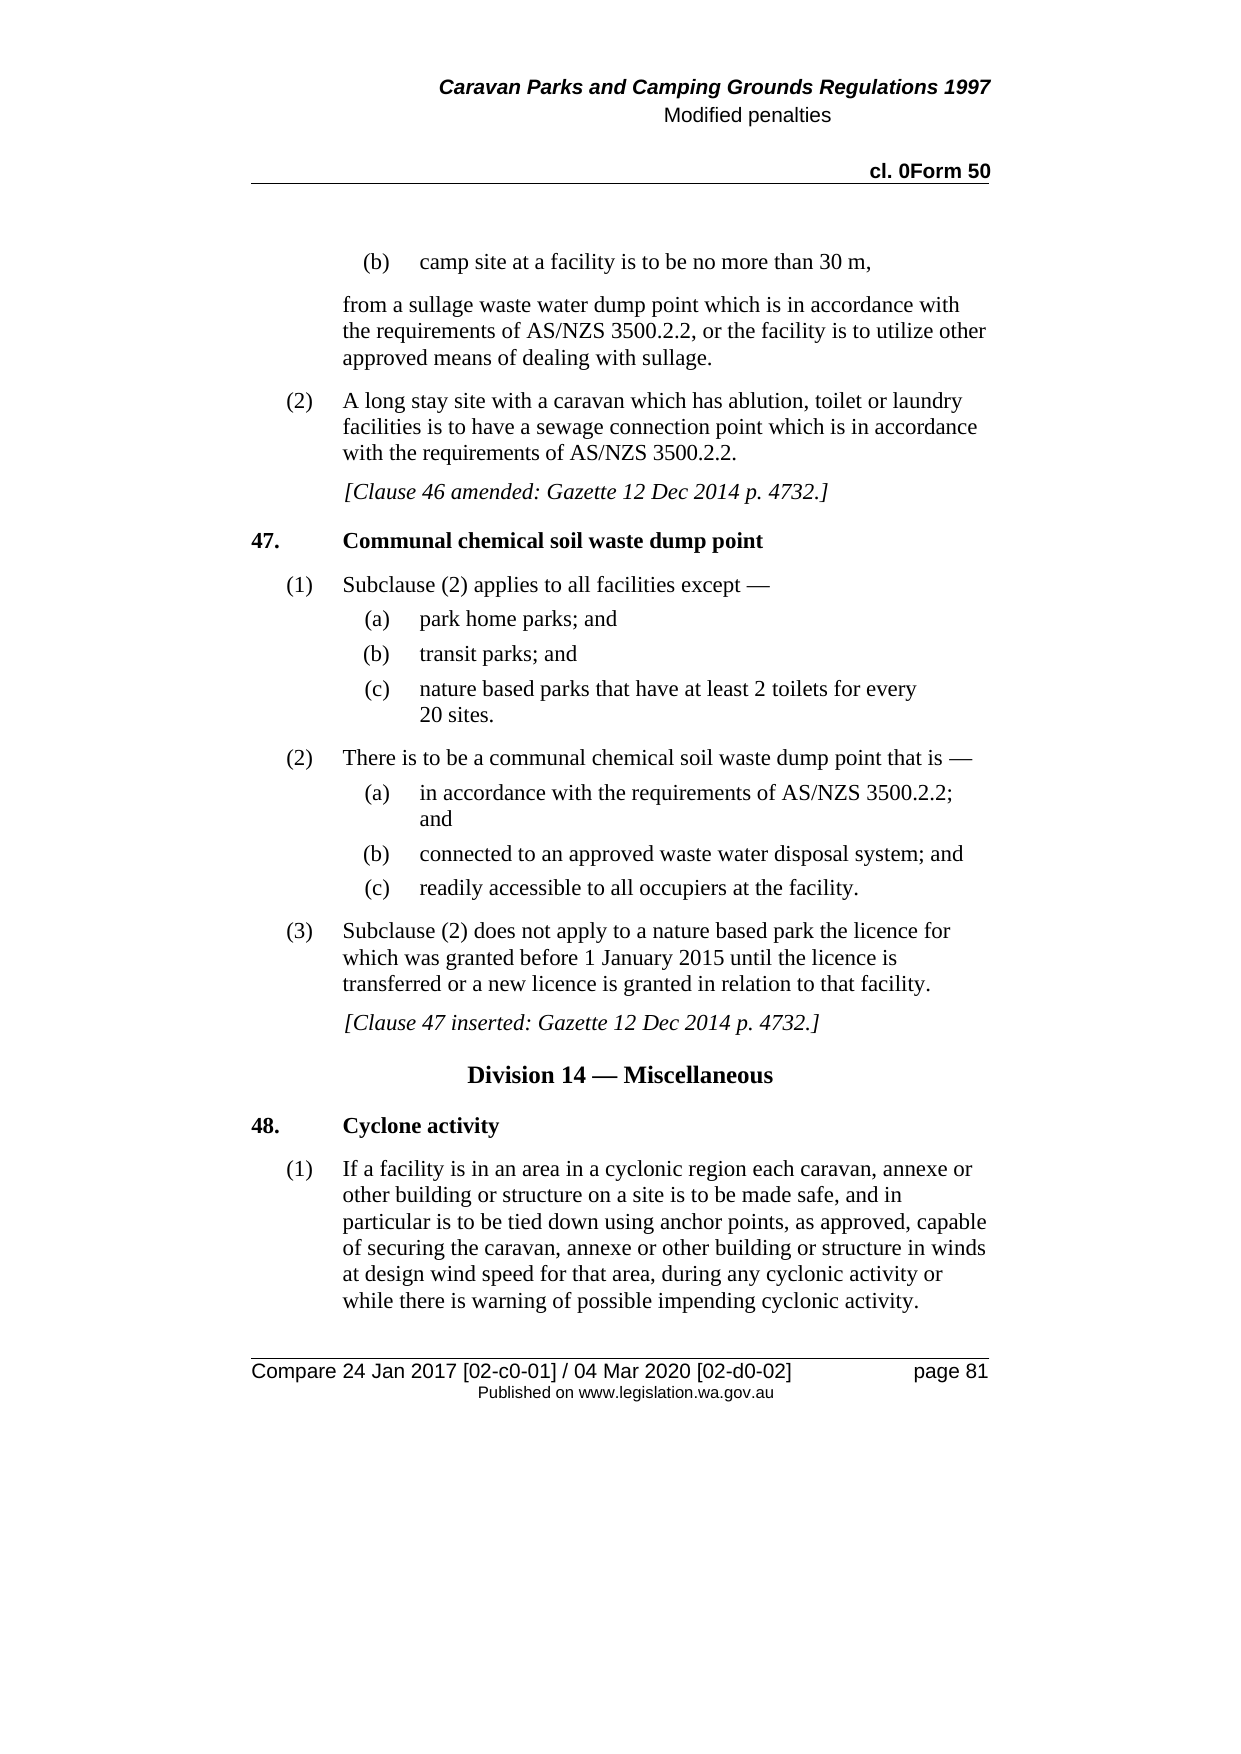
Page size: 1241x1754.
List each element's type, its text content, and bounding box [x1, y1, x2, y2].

text [Clause 47 inserted: Gazette 12 Dec 2014 p. 4732.] [251, 1009, 989, 1035]
text (2) There is to be a communal chemical soil waste dump point that is — [251, 744, 989, 770]
subtitle 47. Communal chemical soil waste dump point [251, 528, 989, 554]
text (a) in accordance with the requirements of AS/NZS 3500.2.2; and [251, 779, 989, 831]
text (2) A long stay site with a caravan which has ablution, toilet or laundry facilities is to have a sewage connection point which is in accordance with the requirements of AS/NZS 3500.2.2. [251, 387, 989, 466]
subtitle Division 14 — Miscellaneous [251, 1060, 989, 1089]
text from a sullage waste water dump point which is in accordance with the requirements of AS/NZS 3500.2.2, or the facility is to utilize other approved means of dealing with sullage. [251, 291, 989, 370]
text (c) readily accessible to all occupiers at the facility. [251, 874, 989, 901]
text [Clause 46 amended: Gazette 12 Dec 2014 p. 4732.] [251, 478, 989, 505]
text (3) Subclause (2) does not apply to a nature based park the licence for which was granted before 1 January 2015 until the licence is transferred or a new licence is granted in relation to that facility. [251, 917, 989, 997]
text (a) park home parks; and [251, 605, 989, 632]
text (1) If a facility is in an area in a cyclonic region each caravan, annexe or other building or structure on a site is to be made safe, and in particular is to be tied down using anchor points, as approved, capable of securing the caravan, annexe or other building or structure in winds at design wind speed for that area, during any cyclonic activity or while there is warning of possible impending cyclonic activity. [251, 1155, 989, 1313]
text (b) transit parks; and [251, 640, 989, 666]
text (1) Subclause (2) applies to all facilities except — [251, 571, 989, 597]
text (b) camp site at a facility is to be no more than 30 m, [251, 248, 989, 274]
text (c) nature based parks that have at least 2 toilets for every 20 sites. [251, 675, 989, 727]
subtitle 48. Cyclone activity [251, 1112, 989, 1138]
text (b) connected to an approved waste water disposal system; and [251, 840, 989, 866]
